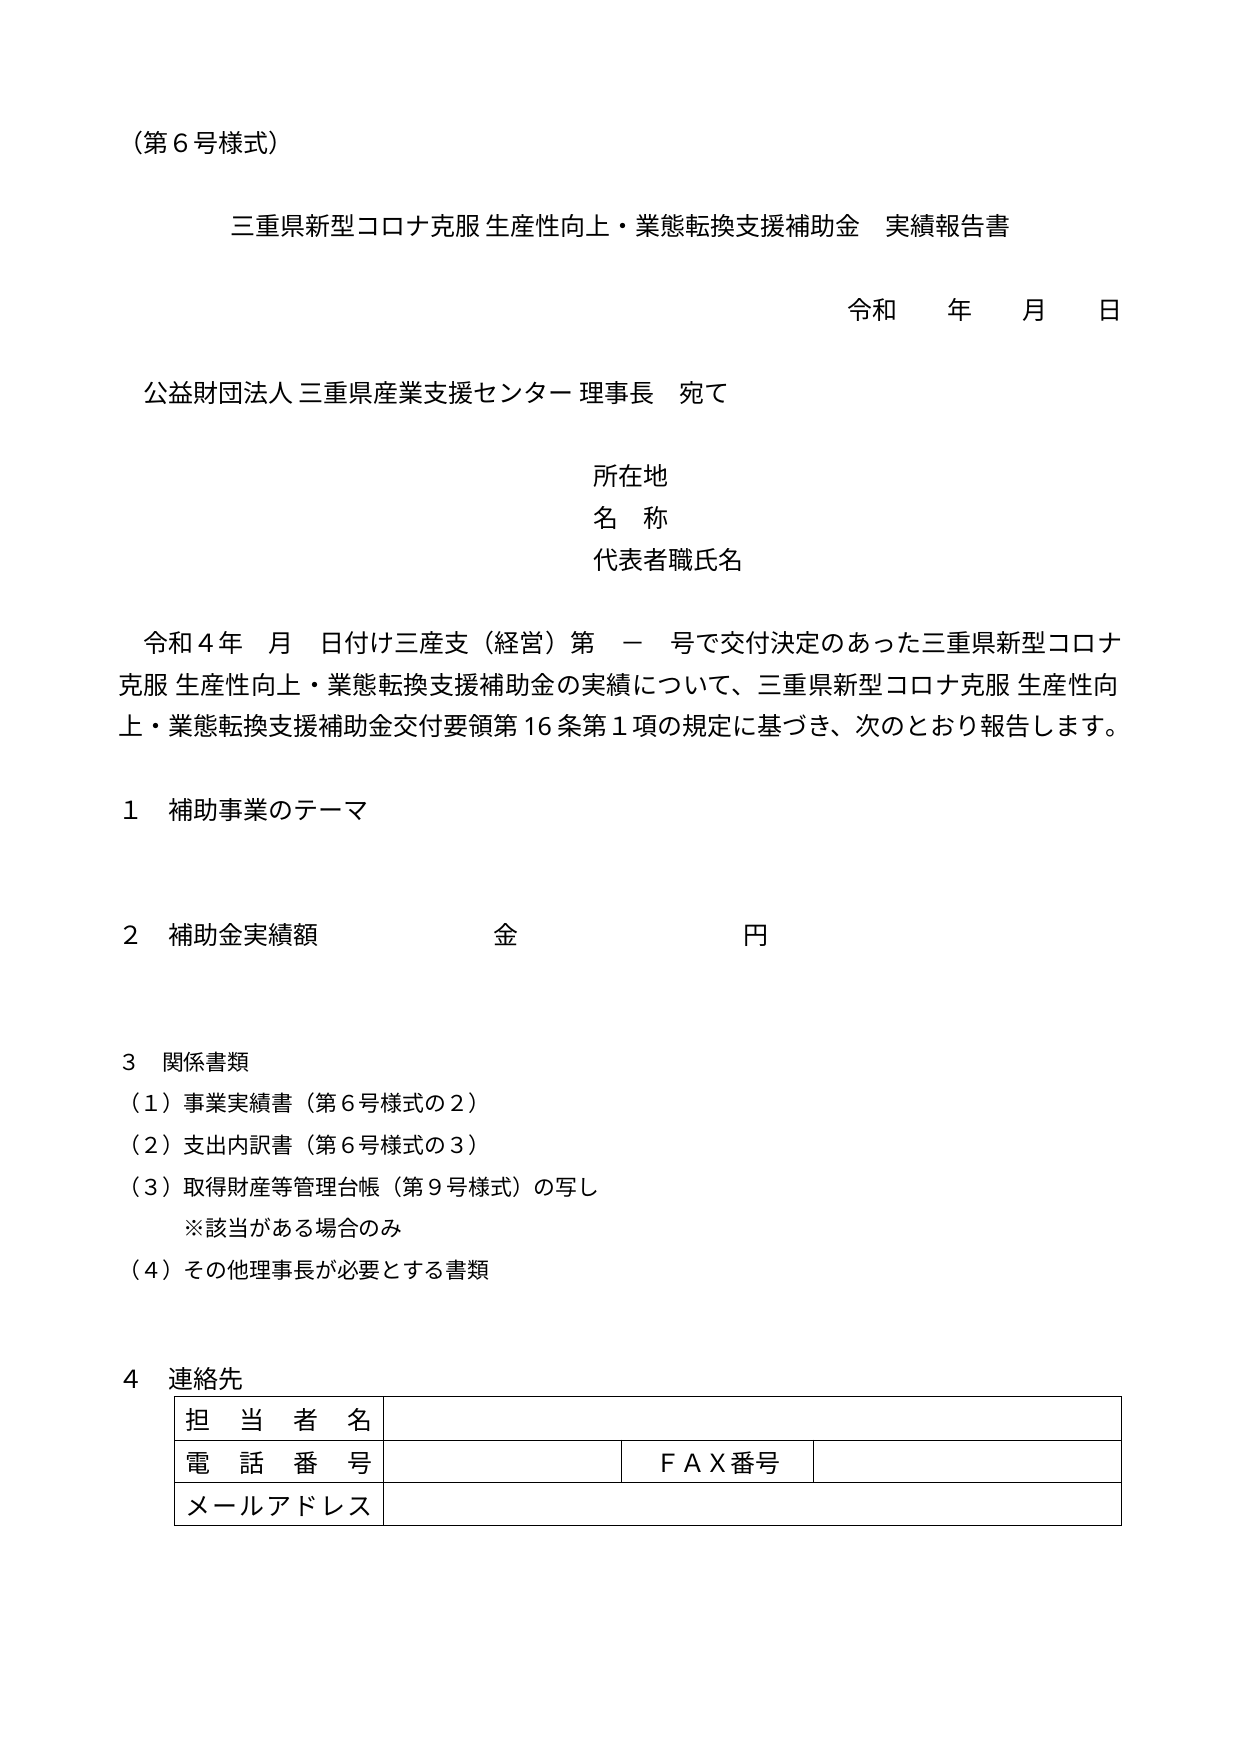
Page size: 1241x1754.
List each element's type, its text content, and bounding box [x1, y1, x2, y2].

text ４ 連絡先 [118, 1360, 1122, 1396]
text 令和 年 月 日 [118, 285, 1122, 326]
text 代表者職氏名 [118, 535, 1122, 576]
text （４）その他理事長が必要とする書類 [118, 1243, 1122, 1285]
table_cell [384, 1441, 621, 1482]
table_header [384, 1397, 1121, 1439]
table_cell [814, 1441, 1121, 1482]
text １ 補助事業のテーマ [118, 785, 1122, 826]
text （１）事業実績書（第６号様式の２） [118, 1076, 1122, 1118]
table_cell [384, 1483, 1121, 1525]
text 令和４年 月 日付け三産支（経営）第 － 号で交付決定のあった三重県新型コロナ克服 生産性向上・業態転換支援補助金の実績について、三重県新型コロナ克服 生産性向上・業態転換支援補助金交付要領第16条第１項の規定に基づき、次のとおり報告します。 [118, 618, 1122, 743]
text （２）支出内訳書（第６号様式の３） [118, 1118, 1122, 1160]
text ※該当がある場合のみ [118, 1201, 1122, 1243]
text 公益財団法人 三重県産業支援センター 理事長 宛て [118, 368, 1122, 410]
table_header 担当者名 [175, 1397, 383, 1439]
text 三重県新型コロナ克服 生産性向上・業態転換支援補助金 実績報告書 [118, 201, 1122, 243]
text ２ 補助金実績額 金 円 [118, 910, 1122, 951]
text （３）取得財産等管理台帳（第９号様式）の写し [118, 1160, 1122, 1201]
table_cell 電話番号 [175, 1441, 383, 1482]
table_cell メールアドレス [175, 1483, 383, 1525]
text 所在地 [118, 451, 1122, 493]
text ３ 関係書類 [118, 1035, 1122, 1076]
text 名 称 [118, 493, 1122, 535]
text （第６号様式） [118, 118, 1122, 160]
table_cell ＦＡＸ番号 [622, 1441, 813, 1482]
